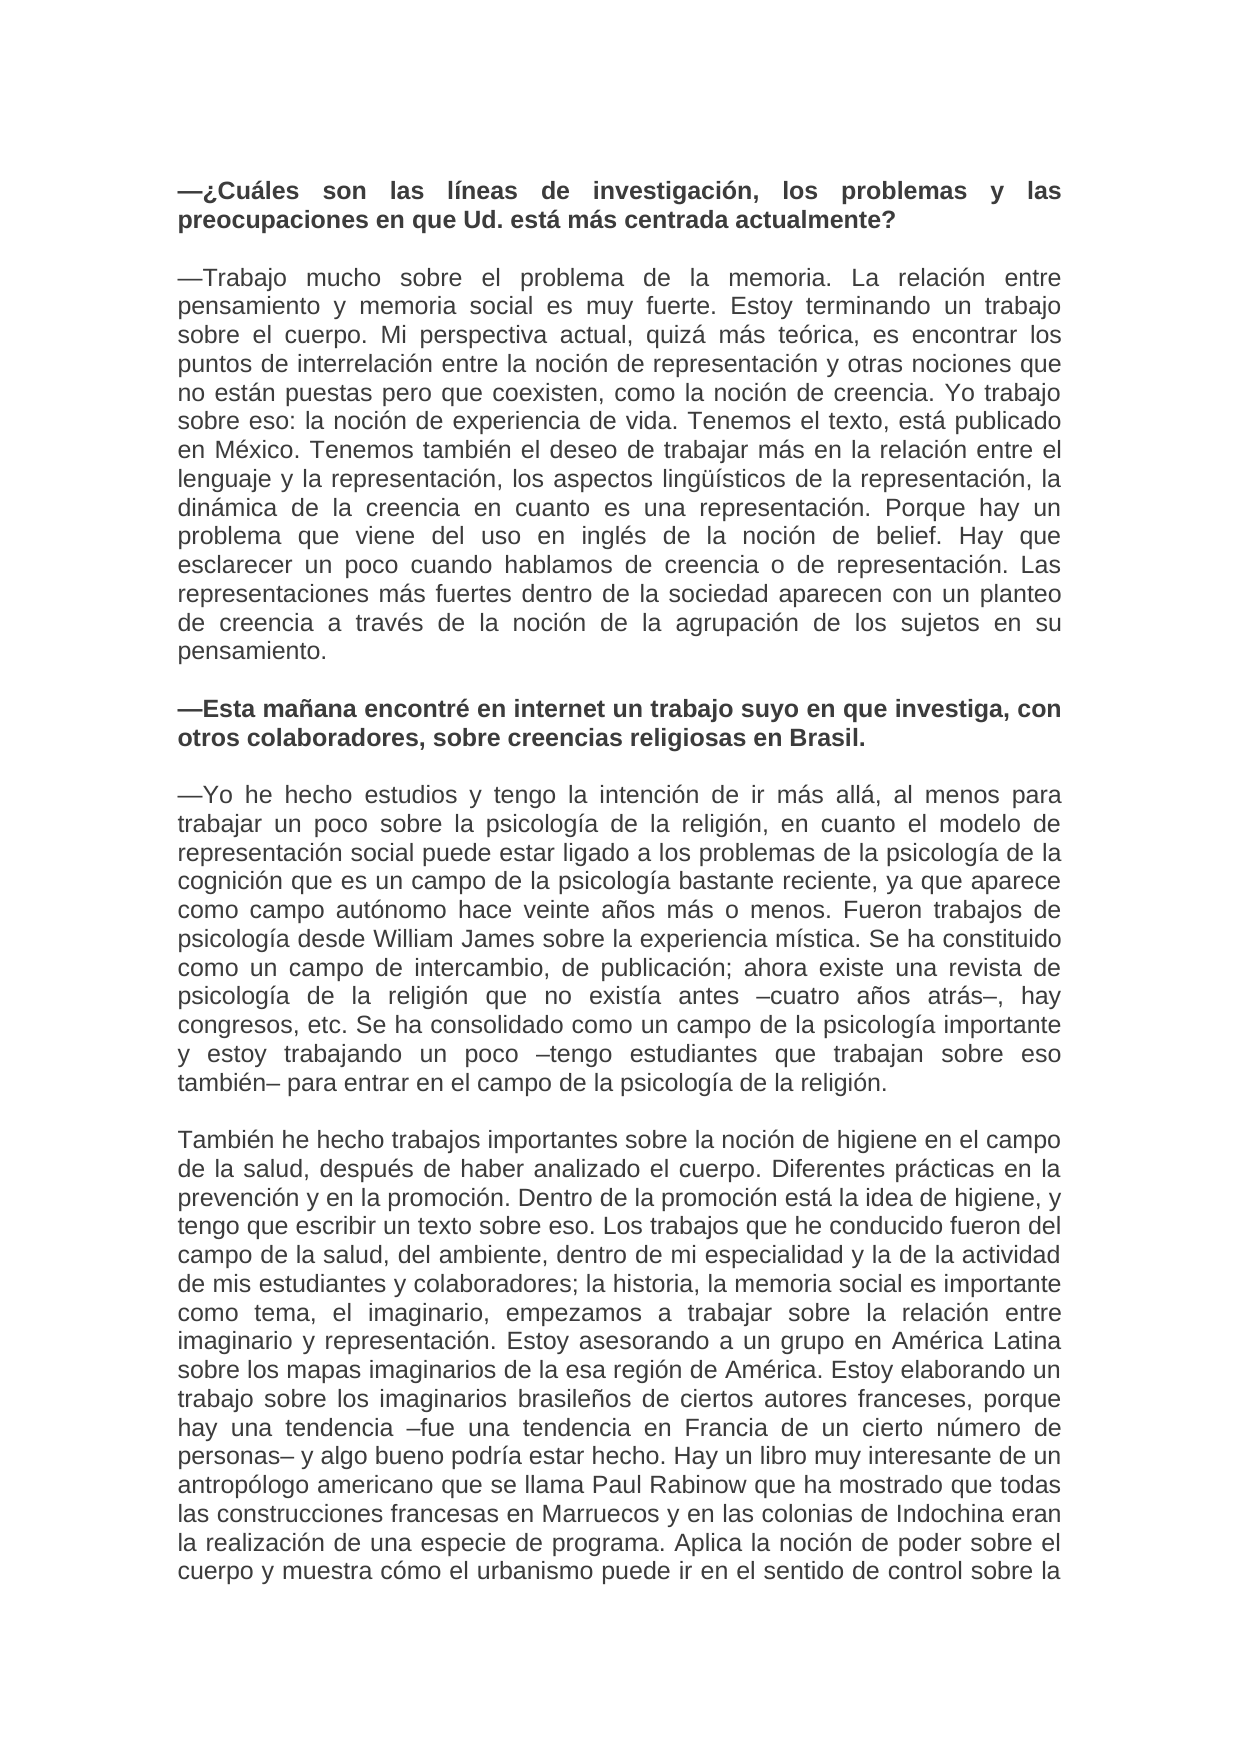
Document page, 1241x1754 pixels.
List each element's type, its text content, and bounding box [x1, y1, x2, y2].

text —¿Cuáles son las líneas de investigación, los problemas y las preocupaciones en que Ud. está más centrada actualmente? [177, 148, 1063, 234]
text —Yo he hecho estudios y tengo la intención de ir más allá, al menos para trabajar un poco sobre la psicología de la religión, en cuanto el modelo de representación social puede estar ligado a los problemas de la psicología de la cognición que es un campo de la psicología bastante reciente, ya que aparece como campo autónomo hace veinte años más o menos. Fueron trabajos de psicología desde William James sobre la experiencia mística. Se ha constituido como un campo de intercambio, de publicación; ahora existe una revista de psicología de la religión que no existía antes –cuatro años atrás–, hay congresos, etc. Se ha consolidado como un campo de la psicología importante y estoy trabajando un poco –tengo estudiantes que trabajan sobre eso también– para entrar en el campo de la psicología de la religión. [177, 780, 1063, 1096]
text —Esta mañana encontré en internet un trabajo suyo en que investiga, con otros colaboradores, sobre creencias religiosas en Brasil. [177, 665, 1063, 751]
text —Trabajo mucho sobre el problema de la memoria. La relación entre pensamiento y memoria social es muy fuerte. Estoy terminando un trabajo sobre el cuerpo. Mi perspectiva actual, quizá más teórica, es encontrar los puntos de interrelación entre la noción de representación y otras nociones que no están puestas pero que coexisten, como la noción de creencia. Yo trabajo sobre eso: la noción de experiencia de vida. Tenemos el texto, está publicado en México. Tenemos también el deseo de trabajar más en la relación entre el lenguaje y la representación, los aspectos lingüísticos de la representación, la dinámica de la creencia en cuanto es una representación. Porque hay un problema que viene del uso en inglés de la noción de belief. Hay que esclarecer un poco cuando hablamos de creencia o de representación. Las representaciones más fuertes dentro de la sociedad aparecen con un planteo de creencia a través de la noción de la agrupación de los sujetos en su pensamiento. [177, 263, 1063, 665]
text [177, 1125, 1063, 1585]
